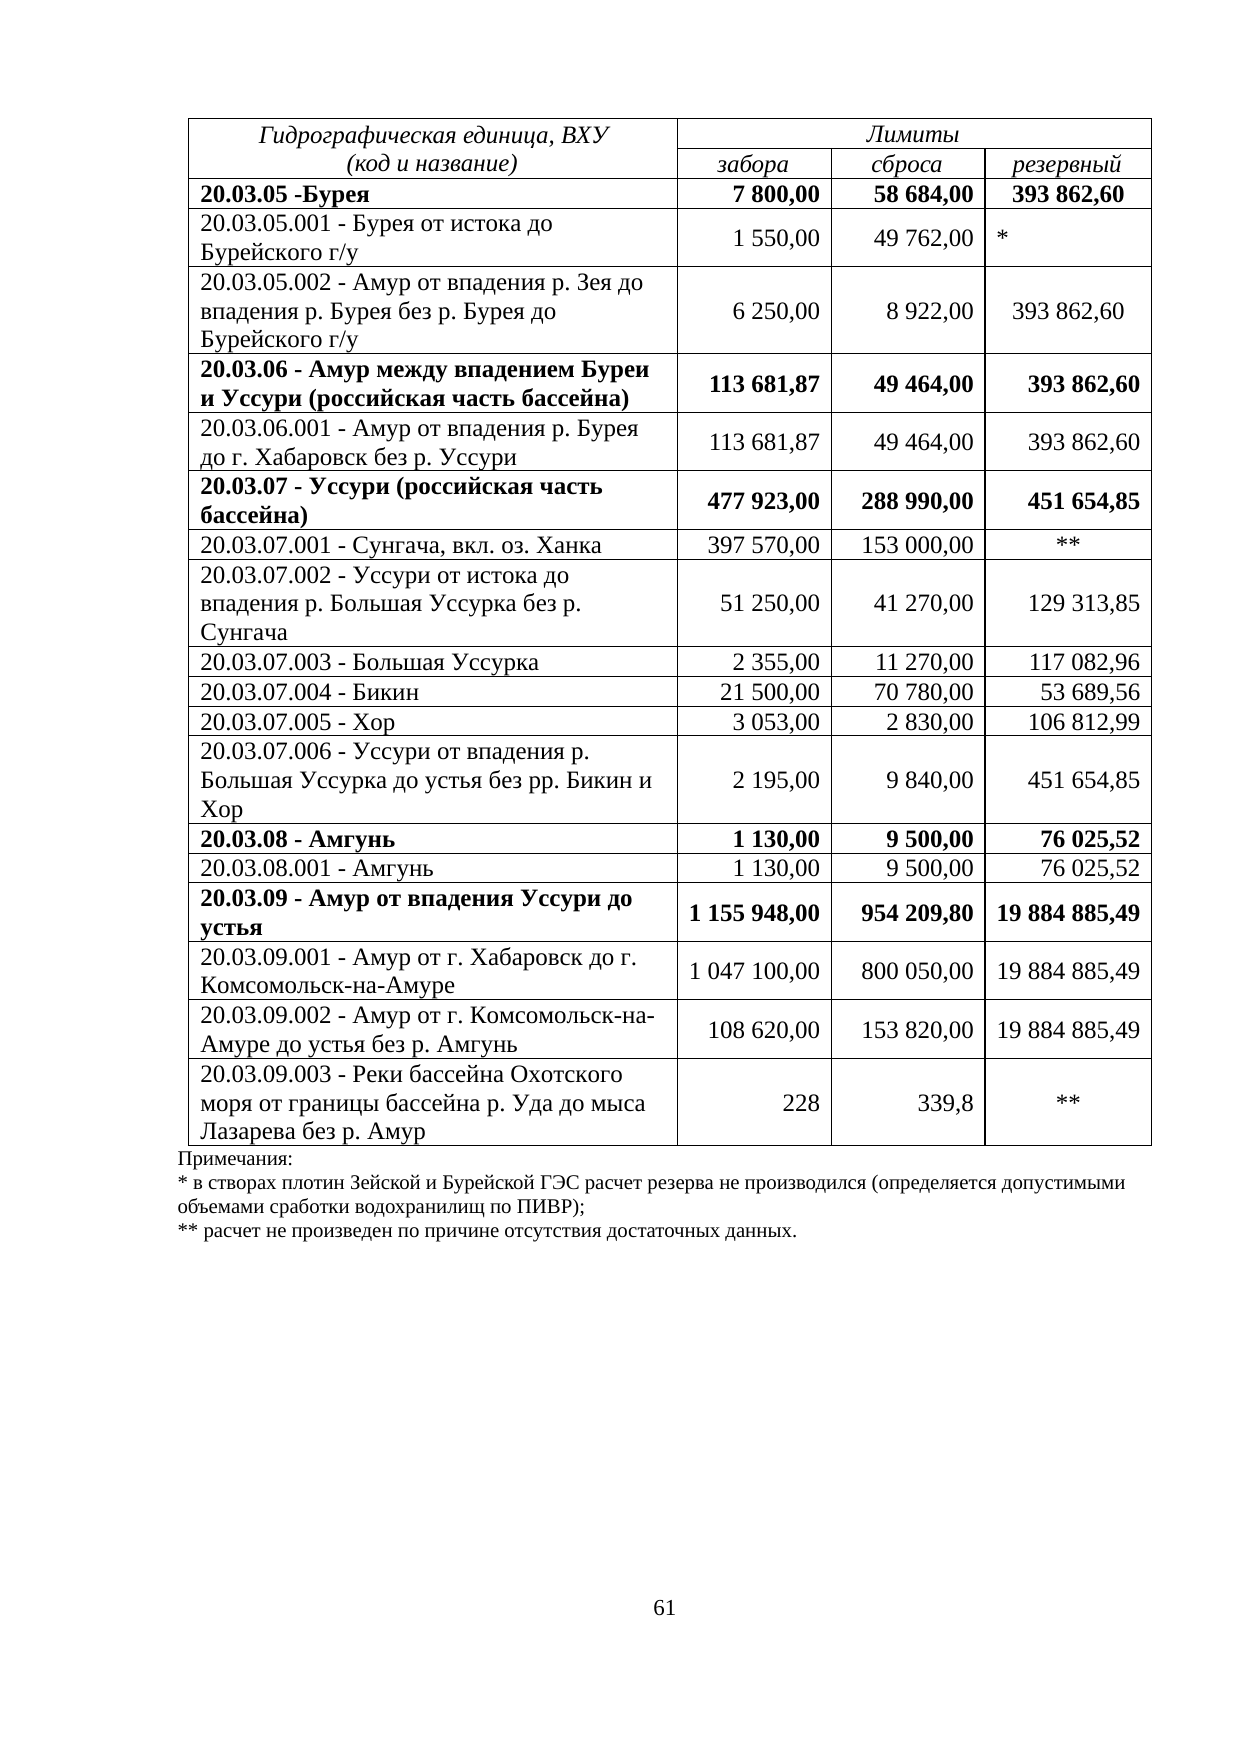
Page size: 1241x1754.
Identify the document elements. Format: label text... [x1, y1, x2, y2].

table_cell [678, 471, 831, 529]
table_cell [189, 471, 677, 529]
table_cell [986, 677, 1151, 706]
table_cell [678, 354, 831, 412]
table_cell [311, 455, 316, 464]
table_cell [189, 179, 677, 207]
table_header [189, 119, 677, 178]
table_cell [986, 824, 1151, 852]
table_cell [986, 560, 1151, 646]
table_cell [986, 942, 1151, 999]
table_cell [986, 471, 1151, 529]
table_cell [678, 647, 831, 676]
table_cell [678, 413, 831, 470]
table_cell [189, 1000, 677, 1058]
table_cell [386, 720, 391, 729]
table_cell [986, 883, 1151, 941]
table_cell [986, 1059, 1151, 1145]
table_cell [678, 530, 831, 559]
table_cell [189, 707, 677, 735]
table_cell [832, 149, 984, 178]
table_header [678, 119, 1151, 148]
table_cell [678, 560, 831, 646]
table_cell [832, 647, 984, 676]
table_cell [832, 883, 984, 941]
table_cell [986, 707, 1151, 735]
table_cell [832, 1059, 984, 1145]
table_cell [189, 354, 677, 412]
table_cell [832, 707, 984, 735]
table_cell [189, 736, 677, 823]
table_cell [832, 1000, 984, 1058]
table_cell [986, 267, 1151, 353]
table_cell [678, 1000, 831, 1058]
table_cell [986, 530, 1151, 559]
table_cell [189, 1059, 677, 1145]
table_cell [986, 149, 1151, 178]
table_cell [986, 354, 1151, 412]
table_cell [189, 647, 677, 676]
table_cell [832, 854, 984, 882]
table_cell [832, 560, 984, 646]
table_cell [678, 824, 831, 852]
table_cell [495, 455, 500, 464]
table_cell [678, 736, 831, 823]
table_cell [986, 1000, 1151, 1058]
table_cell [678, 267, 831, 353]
text * в створах плотин Зейской и Бурейской ГЭС расчет резерва не производился (определяется допустимыми объемами сработки водохранилищ по ПИВР); [177, 1170, 1152, 1218]
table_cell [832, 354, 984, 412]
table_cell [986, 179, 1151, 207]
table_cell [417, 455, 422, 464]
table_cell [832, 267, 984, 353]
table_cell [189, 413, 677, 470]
text Примечания: [177, 1146, 1152, 1170]
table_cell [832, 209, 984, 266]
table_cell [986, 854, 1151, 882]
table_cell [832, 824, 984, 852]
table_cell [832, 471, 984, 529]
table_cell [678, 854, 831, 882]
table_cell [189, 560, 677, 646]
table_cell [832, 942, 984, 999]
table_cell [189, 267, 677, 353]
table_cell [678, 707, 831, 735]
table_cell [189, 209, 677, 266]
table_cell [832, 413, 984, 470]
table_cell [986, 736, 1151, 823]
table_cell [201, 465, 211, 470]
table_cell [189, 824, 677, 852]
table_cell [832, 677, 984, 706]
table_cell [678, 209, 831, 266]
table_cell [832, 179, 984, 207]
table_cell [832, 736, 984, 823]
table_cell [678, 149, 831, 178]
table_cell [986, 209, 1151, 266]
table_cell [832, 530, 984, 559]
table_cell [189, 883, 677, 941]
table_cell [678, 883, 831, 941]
text ** расчет не произведен по причине отсутствия достаточных данных. [177, 1218, 1152, 1242]
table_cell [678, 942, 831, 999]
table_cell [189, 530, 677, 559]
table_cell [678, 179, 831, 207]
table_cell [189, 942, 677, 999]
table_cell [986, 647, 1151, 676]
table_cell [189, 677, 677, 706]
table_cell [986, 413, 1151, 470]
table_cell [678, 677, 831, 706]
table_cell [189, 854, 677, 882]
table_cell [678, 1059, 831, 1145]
